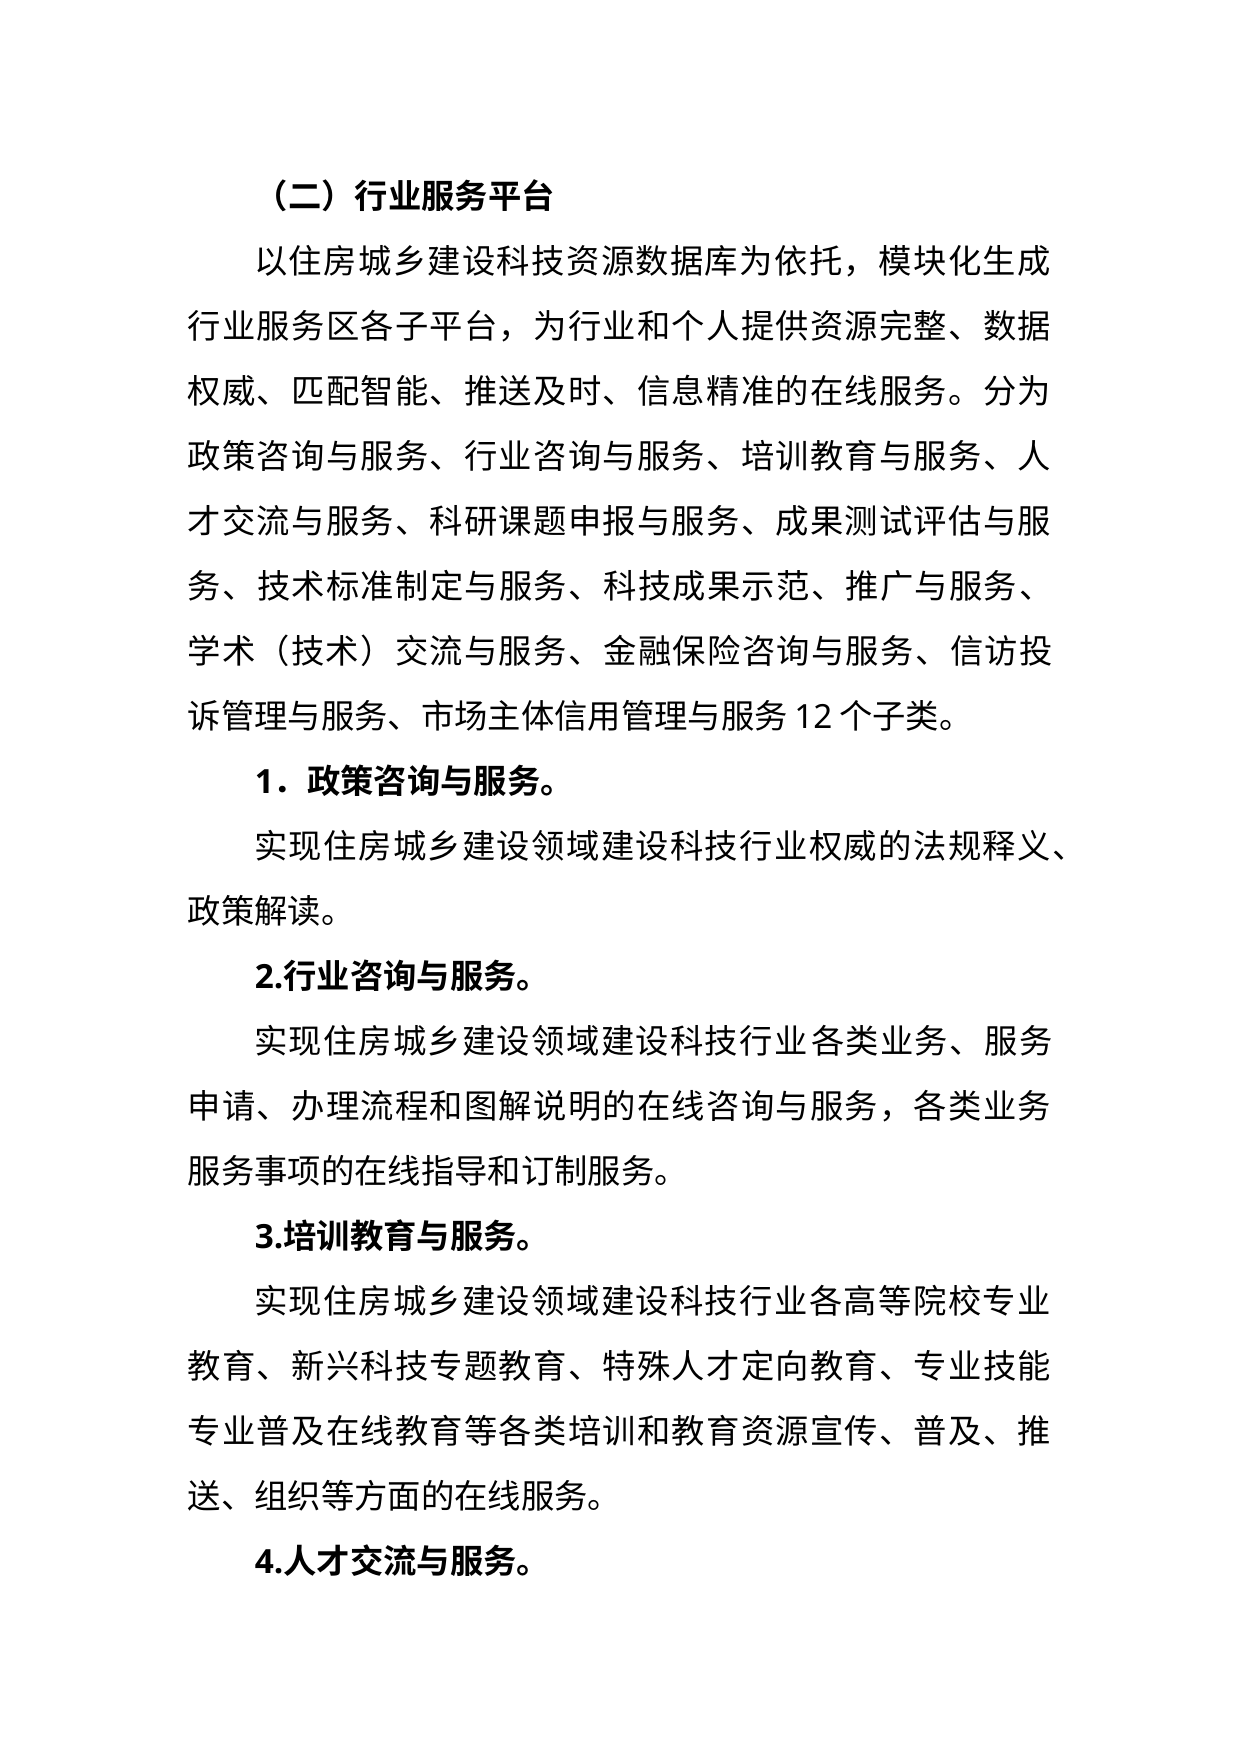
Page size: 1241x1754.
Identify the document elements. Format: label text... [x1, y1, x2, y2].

text 4.人才交流与服务。 [187, 1527, 1053, 1592]
text 以住房城乡建设科技资源数据库为依托，模块化生成行业服务区各子平台，为行业和个人提供资源完整、数据权威、匹配智能、推送及时、信息精准的在线服务。分为政策咨询与服务、行业咨询与服务、培训教育与服务、人才交流与服务、科研课题申报与服务、成果测试评估与服务、技术标准制定与服务、科技成果示范、推广与服务、学术（技术）交流与服务、金融保险咨询与服务、信访投诉管理与服务、市场主体信用管理与服务12个子类。 [187, 227, 1053, 747]
text （二）行业服务平台 [187, 162, 1053, 227]
text 实现住房城乡建设领域建设科技行业各类业务、服务申请、办理流程和图解说明的在线咨询与服务，各类业务、服务事项的在线指导和订制服务。 [187, 1007, 1053, 1202]
text 2.行业咨询与服务。 [187, 942, 1053, 1007]
text 实现住房城乡建设领域建设科技行业各高等院校专业教育、新兴科技专题教育、特殊人才定向教育、专业技能、专业普及在线教育等各类培训和教育资源宣传、普及、推送、组织等方面的在线服务。 [187, 1267, 1053, 1527]
text 3.培训教育与服务。 [187, 1202, 1053, 1267]
text 实现住房城乡建设领域建设科技行业权威的法规释义、政策解读。 [187, 812, 1053, 942]
text 1．政策咨询与服务。 [187, 747, 1053, 812]
